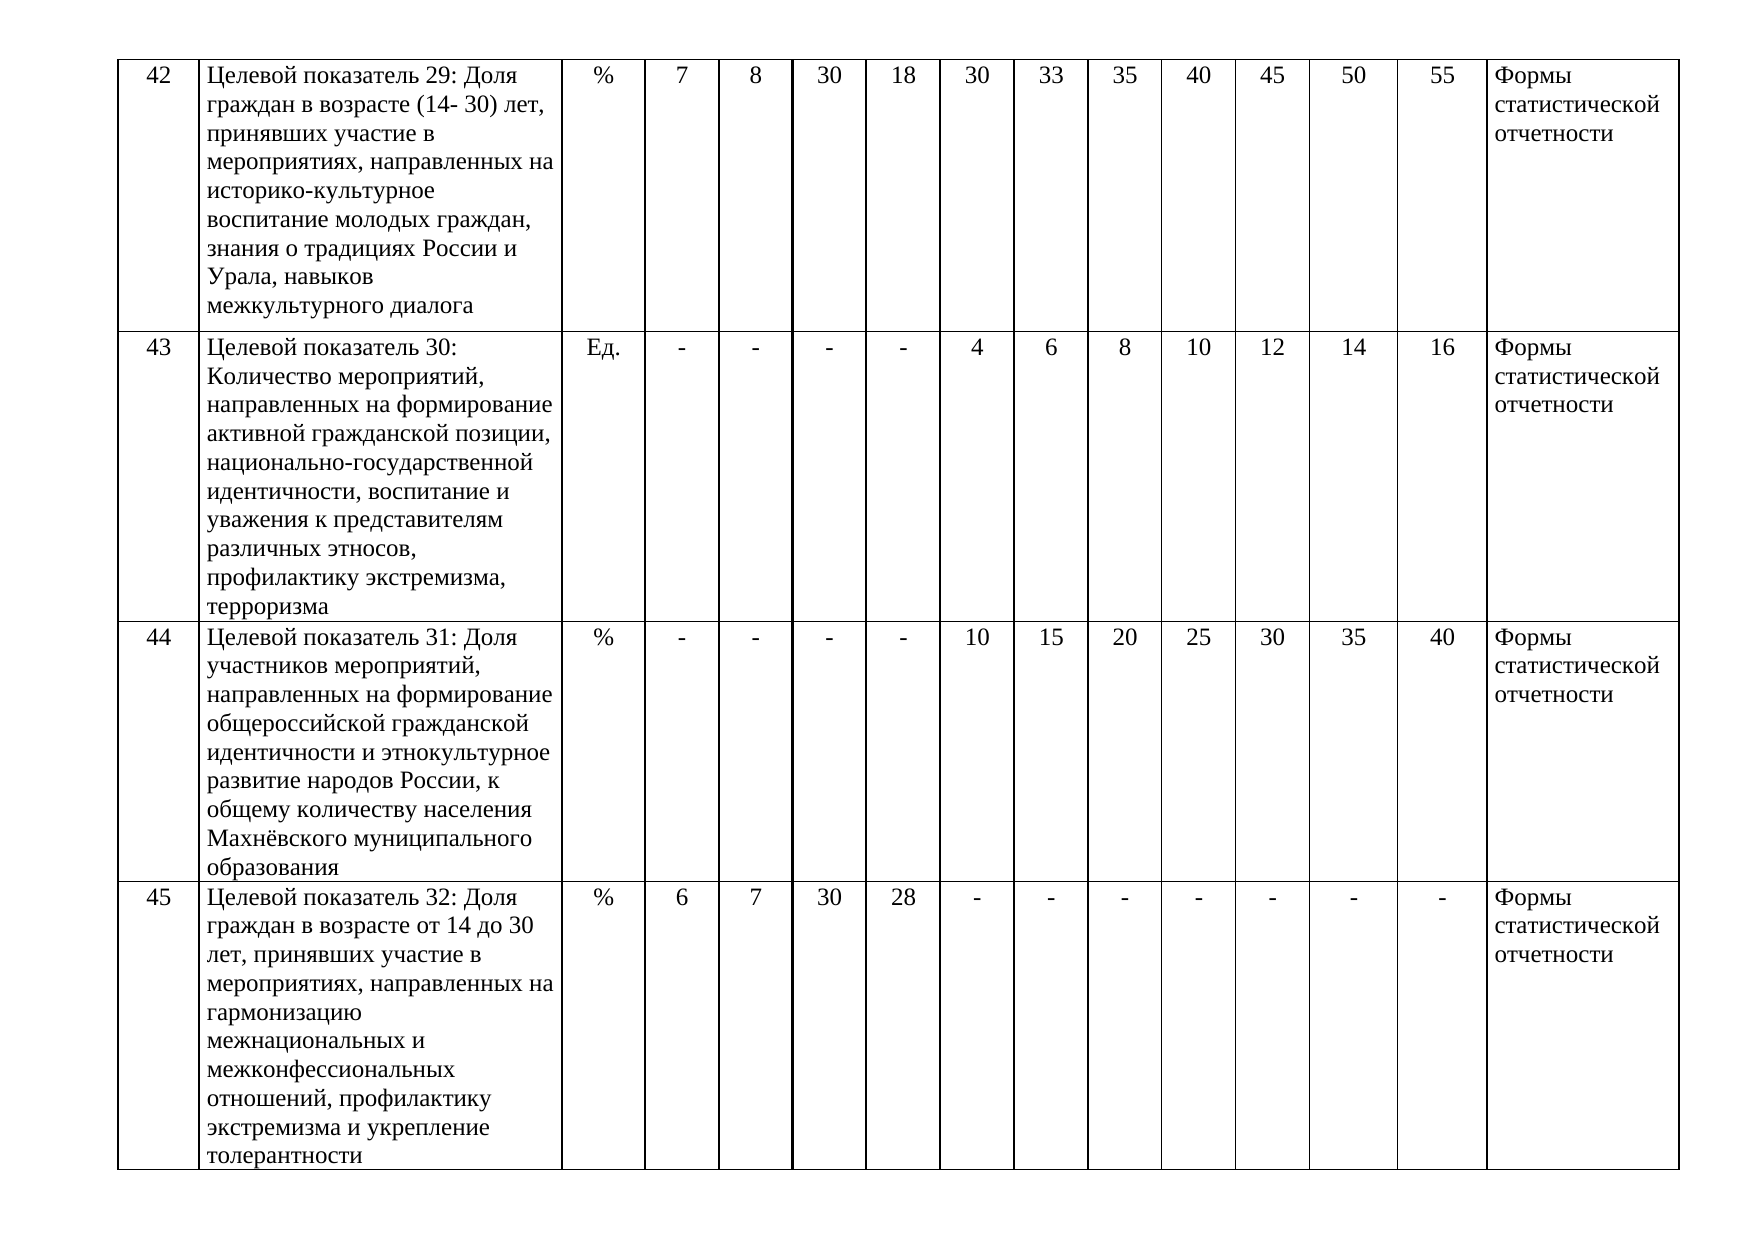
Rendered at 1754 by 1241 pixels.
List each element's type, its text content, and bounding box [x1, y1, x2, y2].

table_cell 6 [1015, 332, 1087, 621]
table_cell - [720, 622, 791, 881]
table_cell 7 [646, 60, 718, 331]
table_cell - [646, 332, 718, 621]
table_cell 12 [1236, 332, 1309, 621]
table_cell 30 [1236, 622, 1309, 881]
table_cell - [720, 332, 791, 621]
table_cell 7 [720, 882, 791, 1169]
table_cell 20 [1089, 622, 1161, 881]
table_cell 8 [1089, 332, 1161, 621]
table_cell 30 [794, 882, 865, 1169]
table_cell 6 [646, 882, 718, 1169]
table_cell 15 [1015, 622, 1087, 881]
table_cell 35 [1310, 622, 1397, 881]
table_cell 30 [941, 60, 1013, 331]
table_cell 45 [1236, 60, 1309, 331]
table_cell 8 [720, 60, 791, 331]
table_cell 33 [1015, 60, 1087, 331]
table_cell 42 [119, 60, 198, 331]
table_cell - [794, 332, 865, 621]
table_cell - [867, 622, 939, 881]
table_cell 43 [119, 332, 198, 621]
table_cell 44 [119, 622, 198, 881]
table_cell Целевой показатель 31: Доля участников мероприятий, направленных на формирование общероссийской гражданской идентичности и этнокультурное развитие народов России, к общему количеству населения Махнёвского муниципального образования [200, 622, 561, 881]
table_cell 40 [1162, 60, 1235, 331]
table_cell Формы статистической отчетности [1488, 60, 1678, 331]
table_cell % [563, 882, 644, 1169]
table_cell % [563, 622, 644, 881]
table_cell - [1310, 882, 1397, 1169]
table_cell 18 [867, 60, 939, 331]
table_cell - [1162, 882, 1235, 1169]
table_cell - [867, 332, 939, 621]
table_cell - [794, 622, 865, 881]
table_cell 10 [1162, 332, 1235, 621]
table_cell Целевой показатель 32: Доля граждан в возрасте от 14 до 30 лет, принявших участие в мероприятиях, направленных на гармонизацию межнациональных и межконфессиональных отношений, профилактику экстремизма и укрепление толерантности [200, 882, 561, 1169]
table_cell Формы статистической отчетности [1488, 622, 1678, 881]
table_cell 35 [1089, 60, 1161, 331]
table_cell 45 [119, 882, 198, 1169]
table_cell 50 [1310, 60, 1397, 331]
table_cell - [646, 622, 718, 881]
table_cell 16 [1398, 332, 1486, 621]
table_cell Ед. [563, 332, 644, 621]
table_cell 10 [941, 622, 1013, 881]
table_cell 4 [941, 332, 1013, 621]
table_cell Формы статистической отчетности [1488, 332, 1678, 621]
table_cell - [941, 882, 1013, 1169]
table_cell - [1089, 882, 1161, 1169]
table_cell - [1236, 882, 1309, 1169]
table_cell 40 [1398, 622, 1486, 881]
table_cell - [1015, 882, 1087, 1169]
table_cell Формы статистической отчетности [1488, 882, 1678, 1169]
table_cell 14 [1310, 332, 1397, 621]
table_cell 28 [867, 882, 939, 1169]
table_cell Целевой показатель 29: Доля граждан в возрасте (14- 30) лет, принявших участие в мероприятиях, направленных на историко-культурное воспитание молодых граждан, знания о традициях России и Урала, навыков межкультурного диалога [200, 60, 561, 331]
table_cell Целевой показатель 30: Количество мероприятий, направленных на формирование активной гражданской позиции, национально-государственной идентичности, воспитание и уважения к представителям различных этносов, профилактику экстремизма, терроризма [200, 332, 561, 621]
table_cell 25 [1162, 622, 1235, 881]
table_cell % [563, 60, 644, 331]
table_cell 55 [1398, 60, 1486, 331]
table_cell 30 [794, 60, 865, 331]
table_cell - [1398, 882, 1486, 1169]
